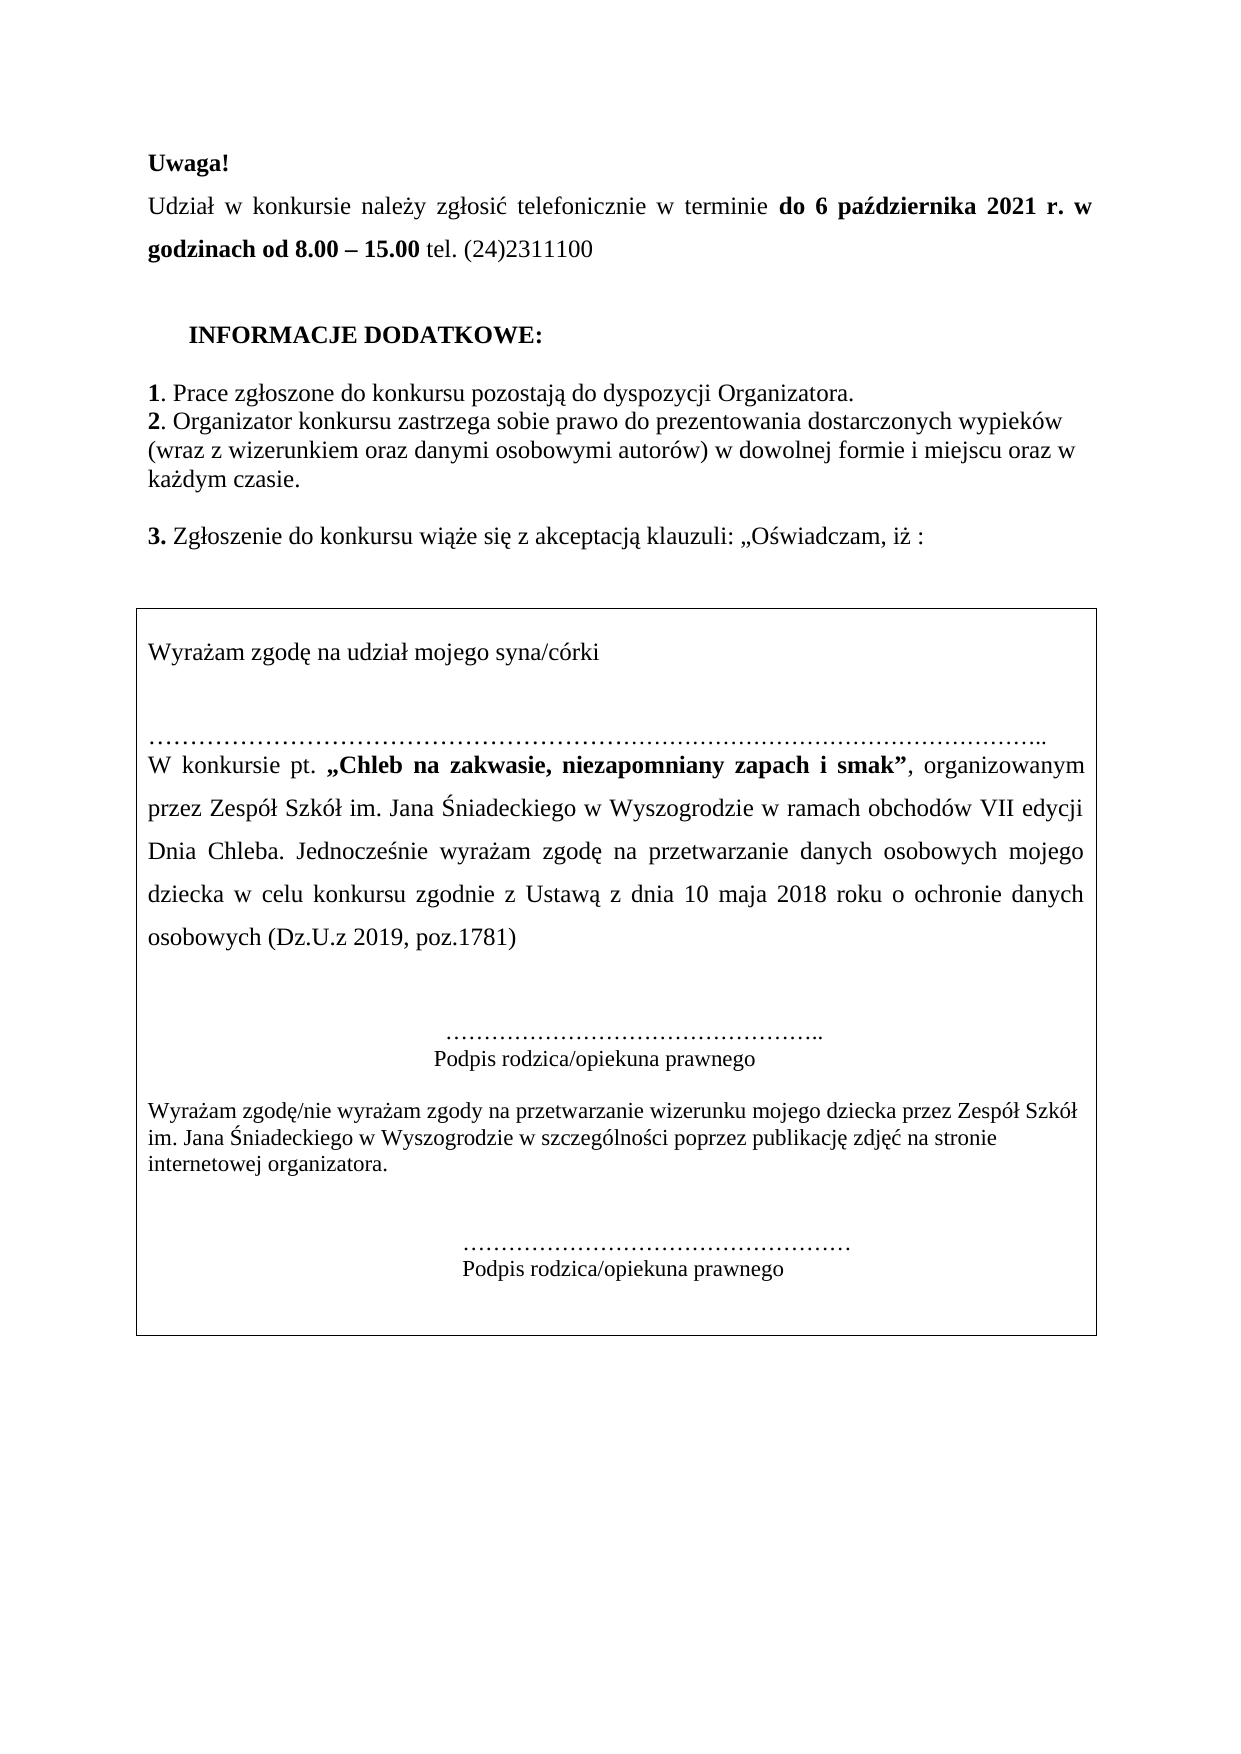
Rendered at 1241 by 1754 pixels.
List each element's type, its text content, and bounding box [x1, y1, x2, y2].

text 3. Zgłoszenie do konkursu wiąże się z akceptacją klauzuli: „Oświadczam, iż : [148, 521, 1093, 550]
table_header Wyrażam zgodę na udział mojego syna/córki ………………………………………………………………………………………………….. W konkursie pt. „Chleb na zakwasie, niezapomniany zapach i smak”, organizowanym przez Zespół Szkół im. Jana Śniadeckiego w Wyszogrodzie w ramach obchodów VII edycji Dnia Chleba. Jednocześnie wyrażam zgodę na przetwarzanie danych osobowych mojego dziecka w celu konkursu zgodnie z Ustawą z dnia 10 maja 2018 roku o ochronie danych osobowych (Dz.U.z 2019, poz.1781) ………………………………………….. Podpis rodzica/opiekuna prawnego Wyrażam zgodę/nie wyrażam zgody na przetwarzanie wizerunku mojego dziecka przez Zespół Szkół im. Jana Śniadeckiego w Wyszogrodzie w szczególności poprzez publikację zdjęć na stronie internetowej organizatora. …………………………………………… Podpis rodzica/opiekuna prawnego [137, 609, 1096, 1334]
text 1. Prace zgłoszone do konkursu pozostają do dyspozycji Organizatora. [148, 378, 1093, 406]
text Uwaga! [148, 148, 1093, 176]
text INFORMACJE DODATKOWE: [188, 320, 1093, 349]
text 2. Organizator konkursu zastrzega sobie prawo do prezentowania dostarczonych wypieków (wraz z wizerunkiem oraz danymi osobowymi autorów) w dowolnej formie i miejscu oraz w każdym czasie. [148, 406, 1093, 493]
text Udział w konkursie należy zgłosić telefonicznie w terminie do 6 października 2021 r. w godzinach od 8.00 – 15.00 tel. (24)2311100 [148, 191, 1093, 263]
